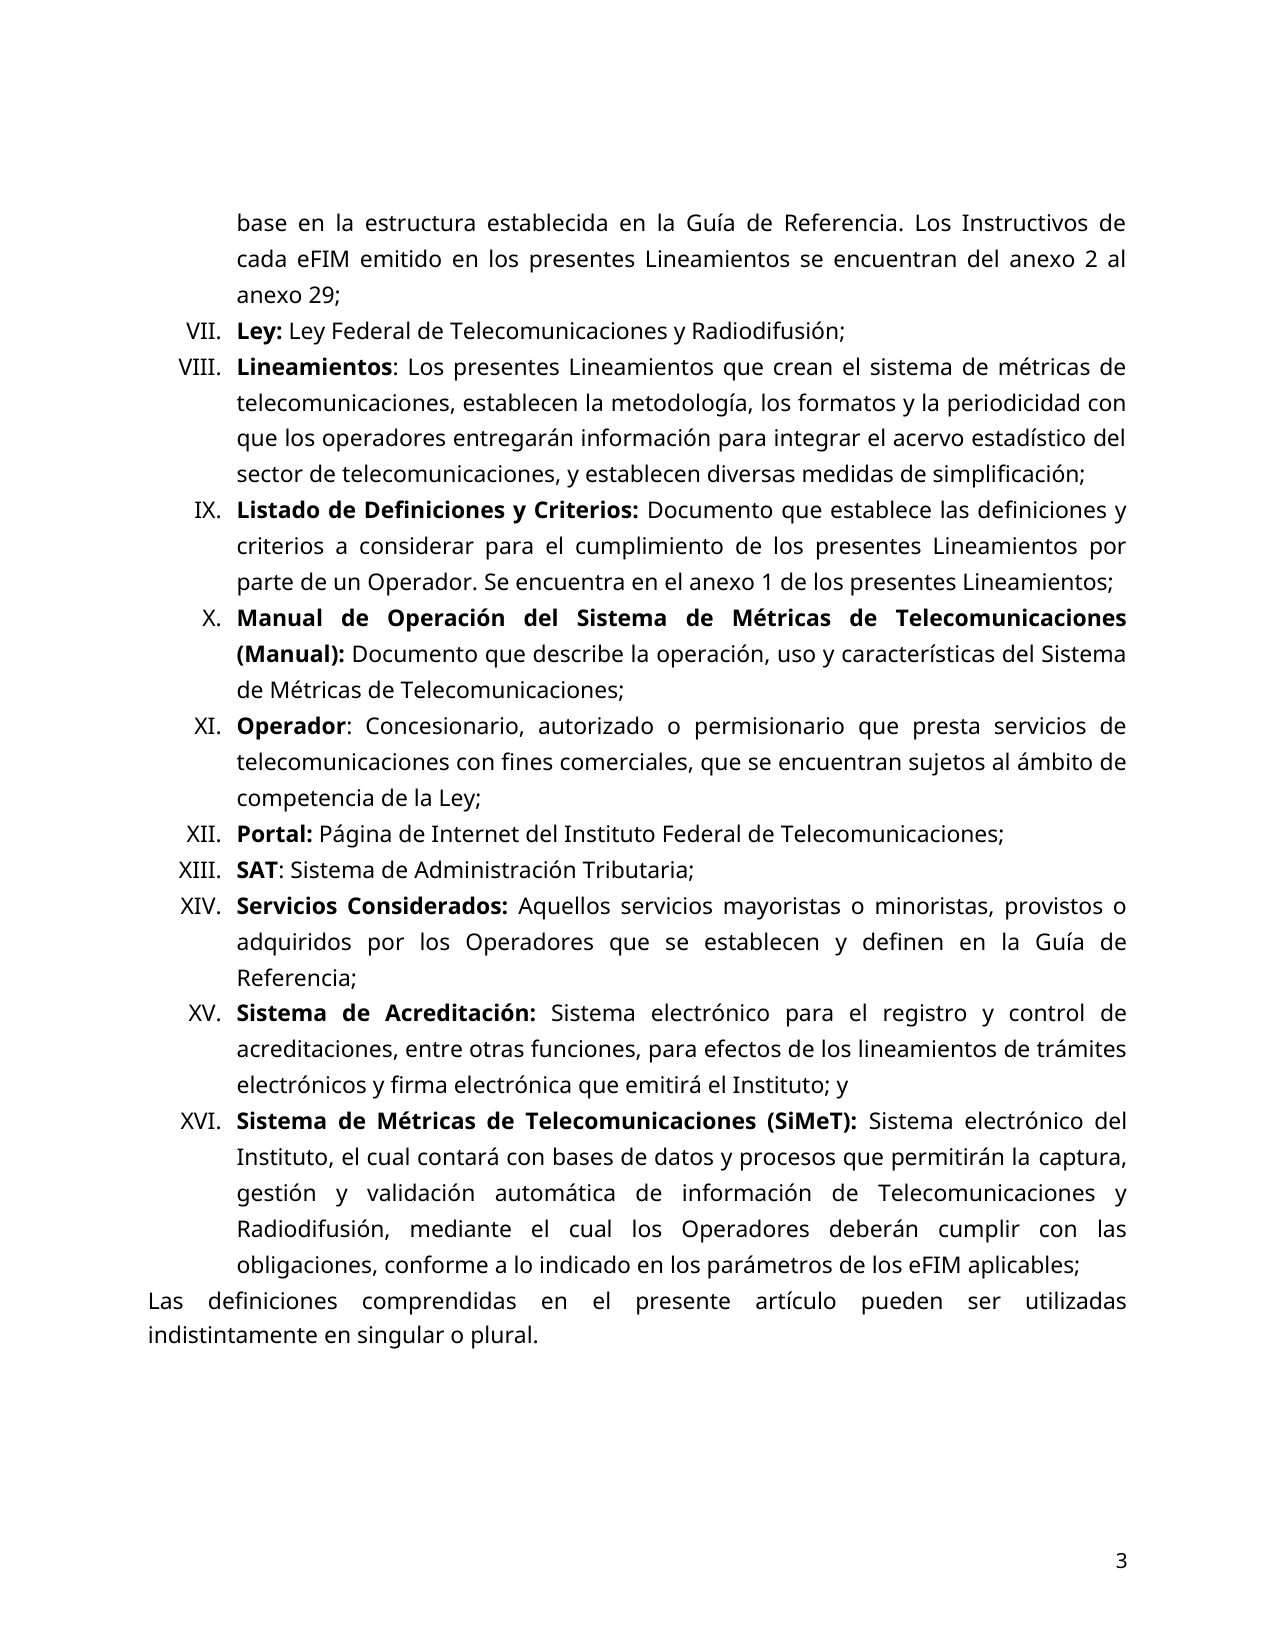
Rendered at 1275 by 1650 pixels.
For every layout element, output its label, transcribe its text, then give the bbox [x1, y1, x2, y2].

list Portal: Página de Internet del Instituto Federal de Telecomunicaciones; [222, 818, 1127, 849]
list Sistema de Métricas de Telecomunicaciones (SiMeT): Sistema electrónico del Instituto, el cual contará con bases de datos y procesos que permitirán la captura, gestión y validación automática de información de Telecomunicaciones y Radiodifusión, mediante el cual los Operadores deberán cumplir con las obligaciones, conforme a lo indicado en los parámetros de los eFIM aplicables; [222, 1105, 1127, 1280]
list Sistema de Acreditación: Sistema electrónico para el registro y control de acreditaciones, entre otras funciones, para efectos de los lineamientos de trámites electrónicos y firma electrónica que emitirá el Instituto; y [222, 997, 1127, 1101]
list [222, 207, 1127, 310]
text Las definiciones comprendidas en el presente artículo pueden ser utilizadas indistintamente en singular o plural. [148, 1285, 1127, 1350]
list Manual de Operación del Sistema de Métricas de Telecomunicaciones (Manual): Documento que describe la operación, uso y características del Sistema de Métricas de Telecomunicaciones; [222, 602, 1127, 705]
list SAT: Sistema de Administración Tributaria; [222, 854, 1127, 885]
list Operador: Concesionario, autorizado o permisionario que presta servicios de telecomunicaciones con fines comerciales, que se encuentran sujetos al ámbito de competencia de la Ley; [222, 710, 1127, 813]
list Listado de Definiciones y Criterios: Documento que establece las definiciones y criterios a considerar para el cumplimiento de los presentes Lineamientos por parte de un Operador. Se encuentra en el anexo 1 de los presentes Lineamientos; [222, 494, 1127, 597]
list Lineamientos: Los presentes Lineamientos que crean el sistema de métricas de telecomunicaciones, establecen la metodología, los formatos y la periodicidad con que los operadores entregarán información para integrar el acervo estadístico del sector de telecomunicaciones, y establecen diversas medidas de simplificación; [222, 351, 1127, 489]
list Ley: Ley Federal de Telecomunicaciones y Radiodifusión; [222, 314, 1127, 346]
list Servicios Considerados: Aquellos servicios mayoristas o minoristas, provistos o adquiridos por los Operadores que se establecen y definen en la Guía de Referencia; [222, 889, 1127, 993]
